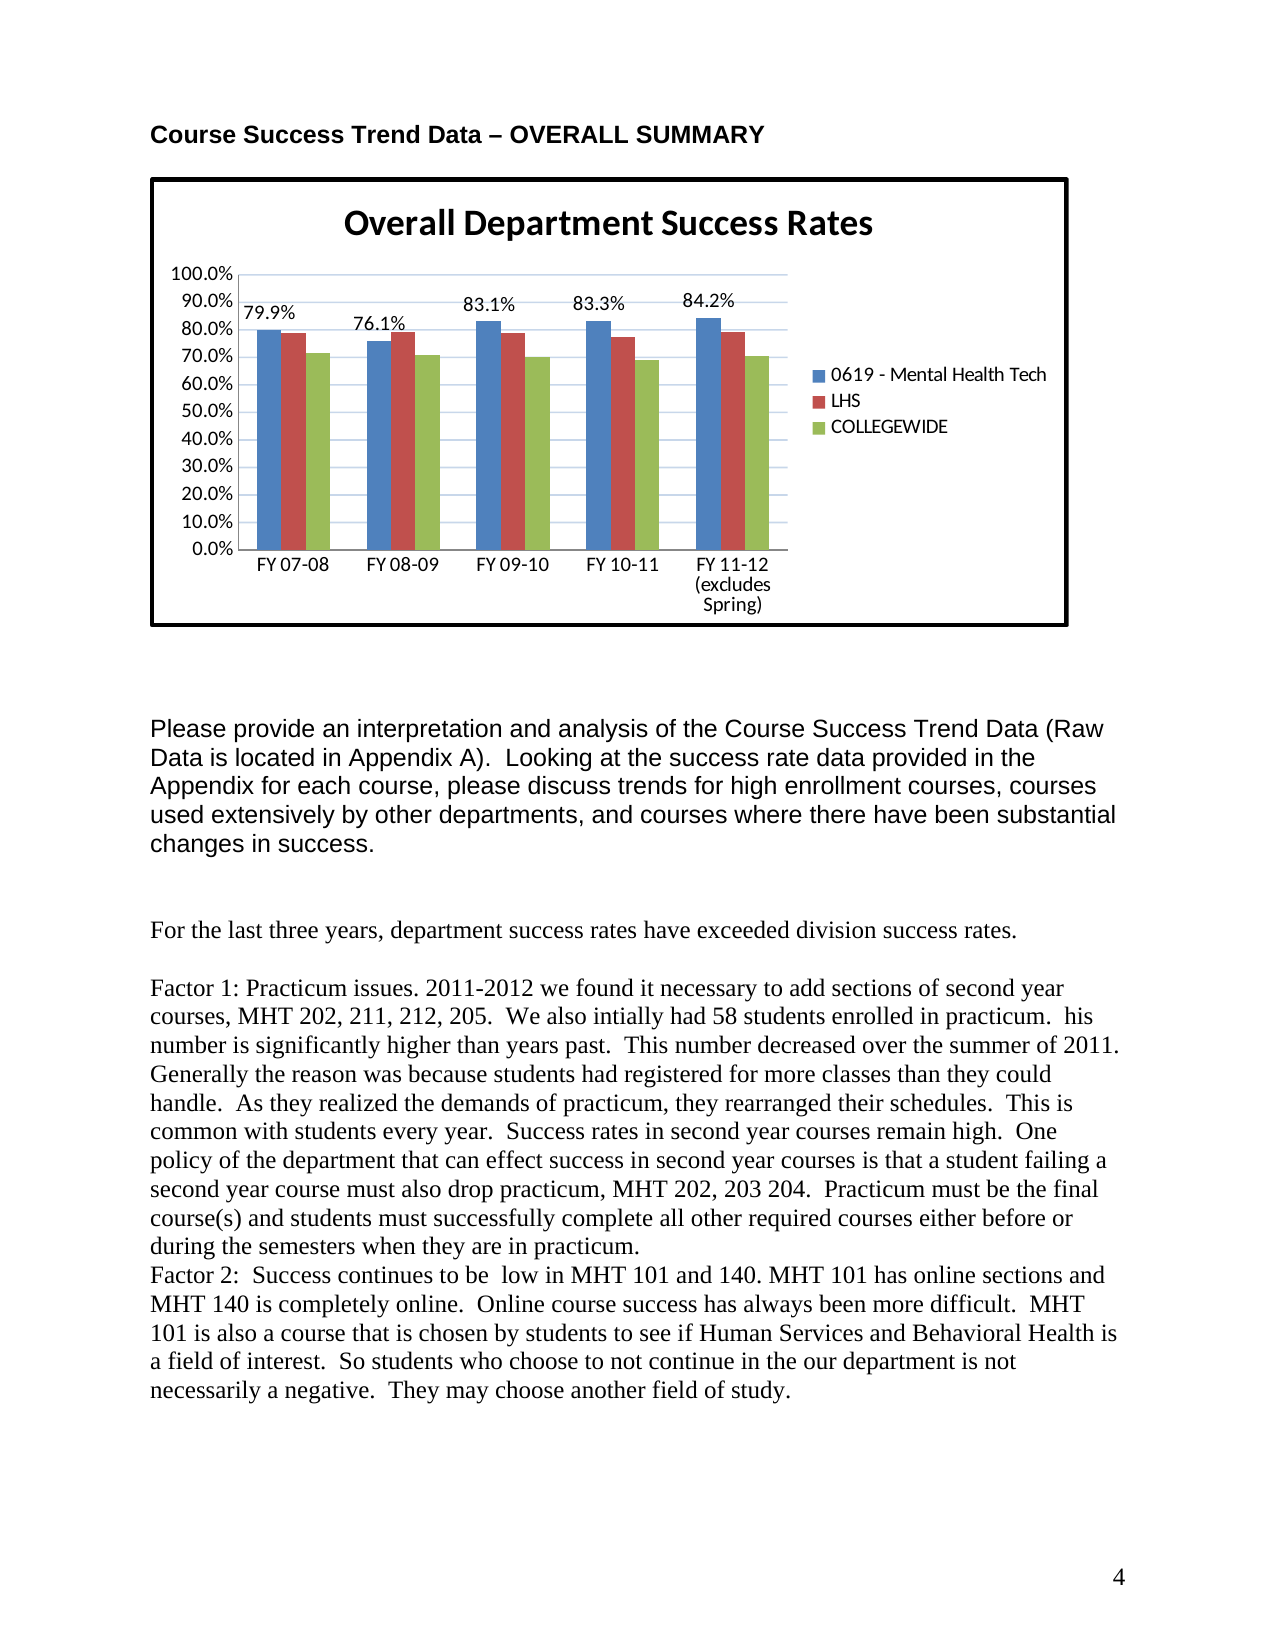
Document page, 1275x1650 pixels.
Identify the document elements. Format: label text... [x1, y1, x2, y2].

text Course Success Trend Data – OVERALL SUMMARY [150, 120, 1125, 149]
text Please provide an interpretation and analysis of the Course Success Trend Data (Raw Data is located in Appendix A). Looking at the success rate data provided in the Appendix for each course, please discuss trends for high enrollment courses, courses used extensively by other departments, and courses where there have been substantial changes in success. [150, 714, 1125, 857]
text Factor 1: Practicum issues. 2011-2012 we found it necessary to add sections of second year courses, MHT 202, 211, 212, 205. We also intially had 58 students enrolled in practicum. his number is significantly higher than years past. This number decreased over the summer of 2011. Generally the reason was because students had registered for more classes than they could handle. As they realized the demands of practicum, they rearranged their schedules. This is common with students every year. Success rates in second year courses remain high. One policy of the department that can effect success in second year courses is that a student failing a second year course must also drop practicum, MHT 202, 203 204. Practicum must be the final course(s) and students must successfully complete all other required courses either before or during the semesters when they are in practicum. [150, 973, 1125, 1260]
text For the last three years, department success rates have exceeded division success rates. [150, 915, 1125, 944]
text Factor 2: Success continues to be low in MHT 101 and 140. MHT 101 has online sections and MHT 140 is completely online. Online course success has always been more difficult. MHT 101 is also a course that is chosen by students to see if Human Services and Behavioral Health is a field of interest. So students who choose to not continue in the our department is not necessarily a negative. They may choose another field of study. [150, 1260, 1125, 1404]
